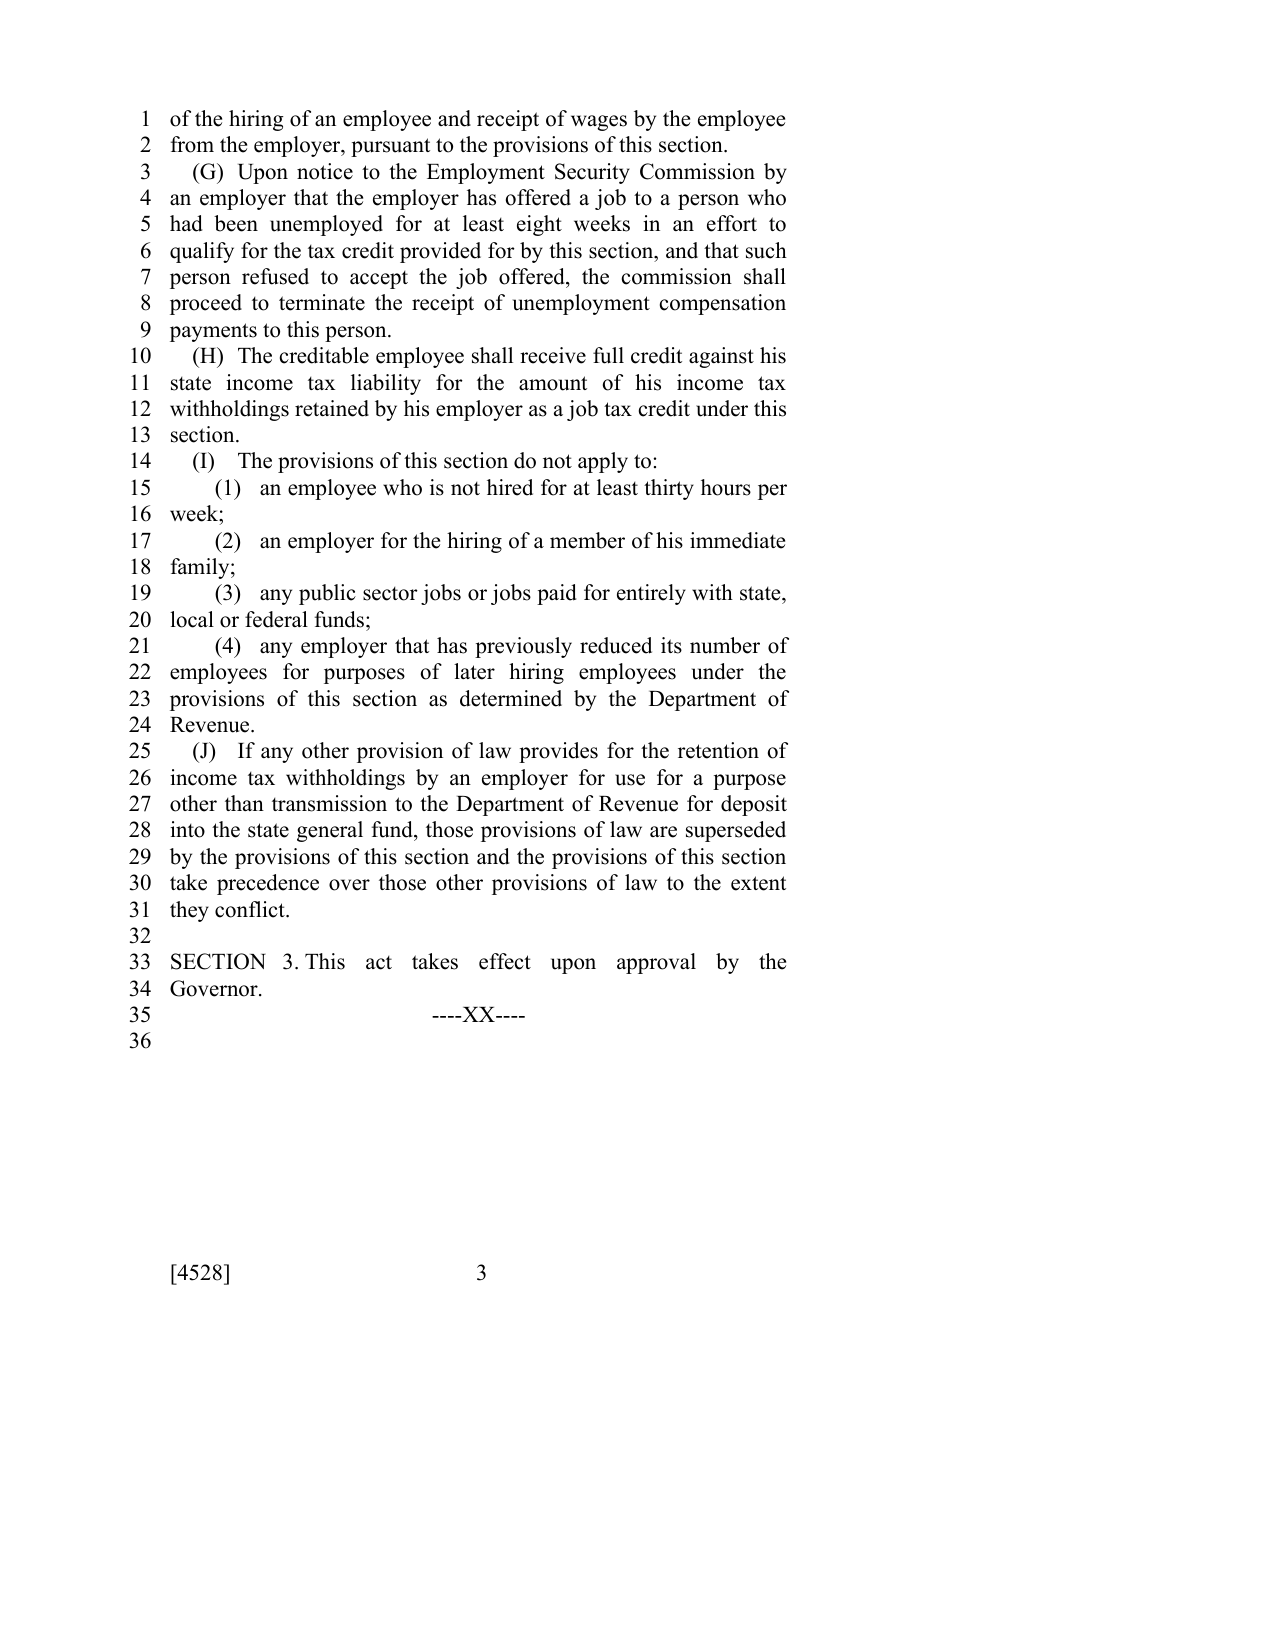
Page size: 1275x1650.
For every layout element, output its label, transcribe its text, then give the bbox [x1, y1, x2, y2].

text SECTION 3. This act takes effect upon approval by the Governor. [169, 948, 787, 1001]
text (2) an employer for the hiring of a member of his immediate family; [169, 527, 787, 579]
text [169, 105, 787, 158]
text (H) The creditable employee shall receive full credit against his state income tax liability for the amount of his income tax withholdings retained by his employer as a job tax credit under this section. [169, 342, 787, 448]
text (G) Upon notice to the Employment Security Commission by an employer that the employer has offered a job to a person who had been unemployed for at least eight weeks in an effort to qualify for the tax credit provided for by this section, and that such person refused to accept the job offered, the commission shall proceed to terminate the receipt of unemployment compensation payments to this person. [169, 158, 787, 342]
text (4) any employer that has previously reduced its number of employees for purposes of later hiring employees under the provisions of this section as determined by the Department of Revenue. [169, 632, 787, 737]
text (J) If any other provision of law provides for the retention of income tax withholdings by an employer for use for a purpose other than transmission to the Department of Revenue for deposit into the state general fund, those provisions of law are superseded by the provisions of this section and the provisions of this section take precedence over those other provisions of law to the extent they conflict. [169, 737, 787, 922]
text ----XX---- [169, 1001, 787, 1027]
text (I) The provisions of this section do not apply to: [169, 448, 787, 474]
text (3) any public sector jobs or jobs paid for entirely with state, local or federal funds; [169, 579, 787, 632]
text (1) an employee who is not hired for at least thirty hours per week; [169, 474, 787, 527]
